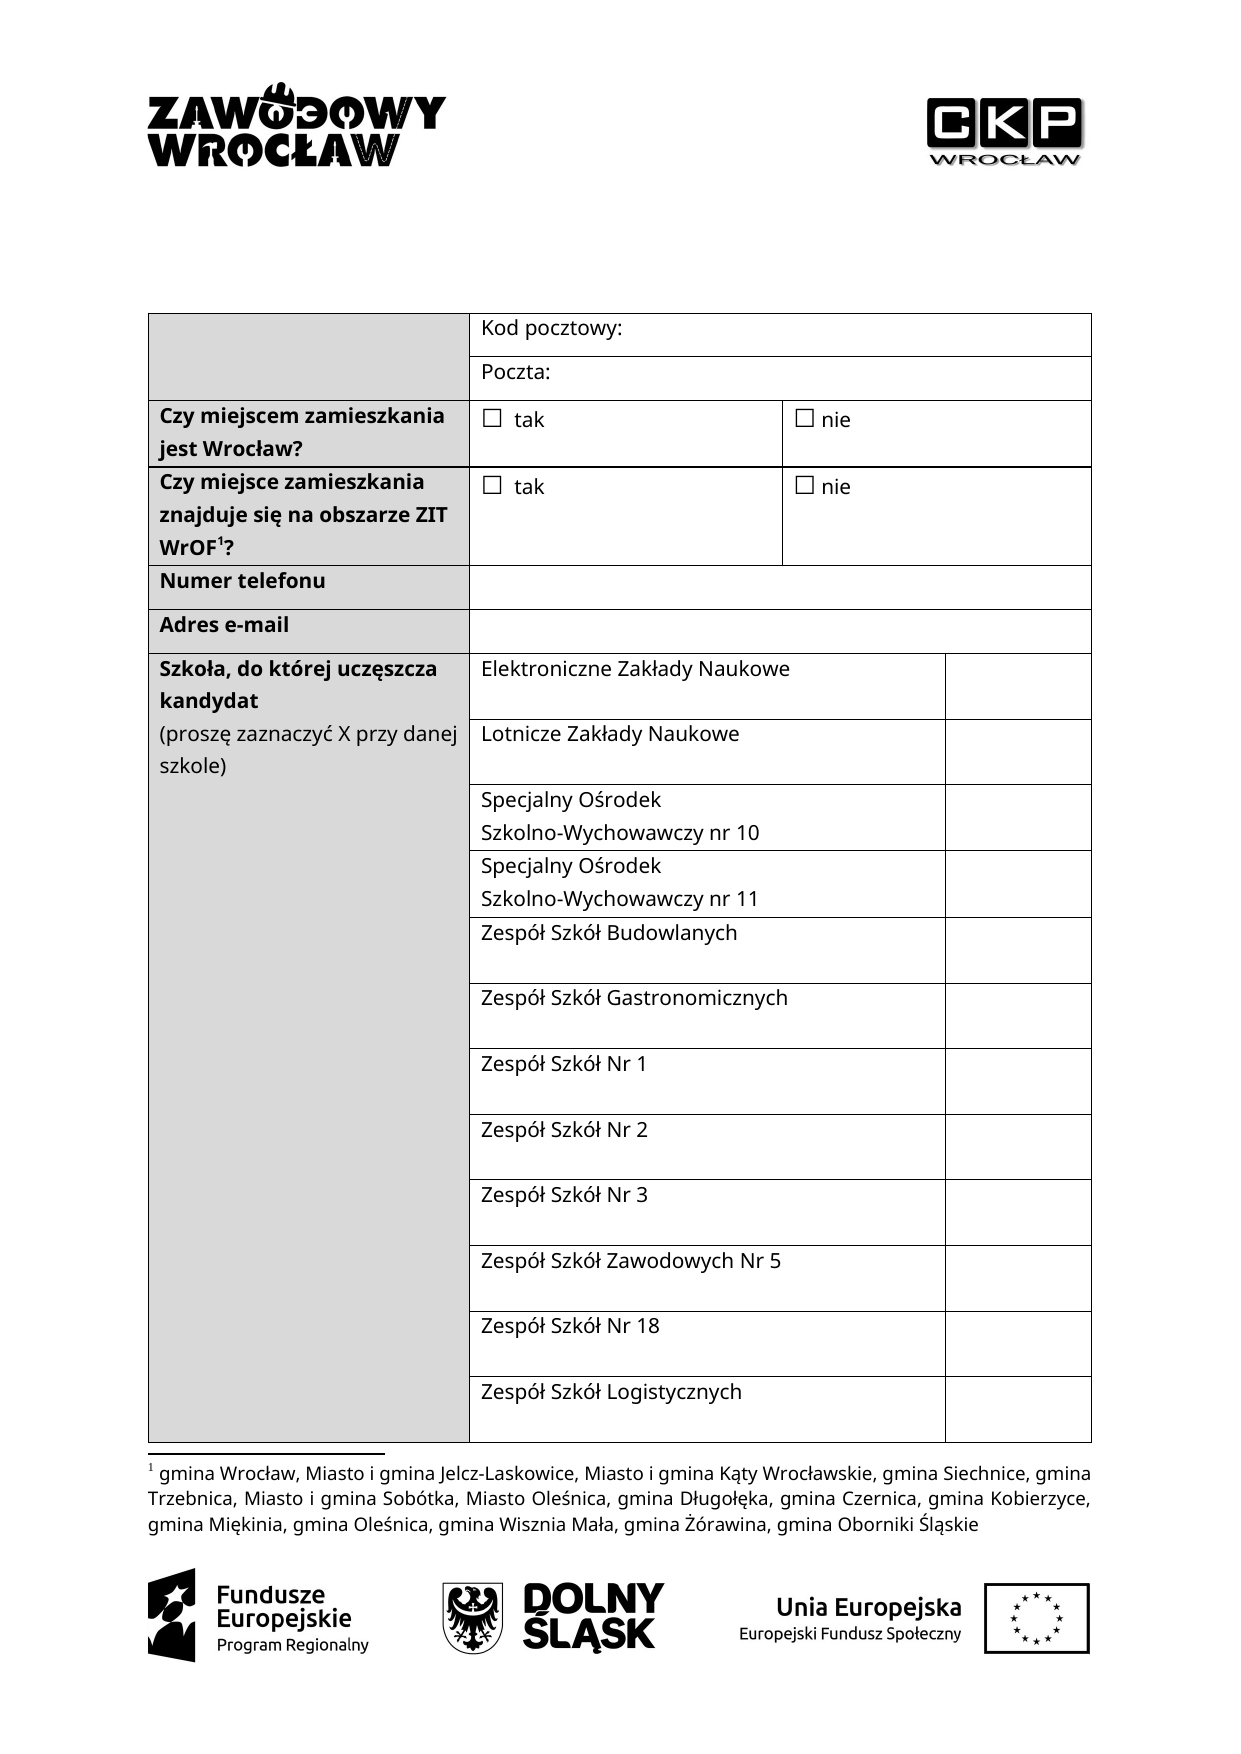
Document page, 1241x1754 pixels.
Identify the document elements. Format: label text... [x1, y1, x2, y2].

table_cell Poczta: [470, 357, 1091, 400]
table_cell Zespół Szkół Nr 1 [470, 1049, 945, 1114]
picture [147, 1555, 1091, 1688]
table_cell Zespół Szkół Logistycznych [470, 1377, 945, 1442]
table_cell [946, 984, 1091, 1048]
table_cell nie [783, 401, 1091, 466]
table_cell Numer telefonu [149, 566, 469, 609]
table_cell [946, 720, 1091, 784]
table_cell nie [783, 468, 1091, 565]
table_cell Czy miejsce zamieszkania znajduje się na obszarze ZIT WrOF? [149, 468, 469, 565]
table_cell Elektroniczne Zakłady Naukowe [470, 654, 945, 718]
table_cell Specjalny Ośrodek Szkolno-Wychowawczy nr 10 [470, 785, 945, 850]
table_cell Adres e-mail [149, 610, 469, 653]
table_cell [470, 610, 1091, 653]
table_cell [946, 654, 1091, 718]
table_cell Lotnicze Zakłady Naukowe [470, 720, 945, 784]
picture [147, 73, 1091, 207]
table_cell Zespół Szkół Gastronomicznych [470, 984, 945, 1048]
table_cell Specjalny Ośrodek Szkolno-Wychowawczy nr 11 [470, 851, 945, 917]
table_cell Kod pocztowy: [470, 314, 1091, 356]
table_cell [470, 566, 1091, 609]
table_cell [946, 1377, 1091, 1442]
table_cell Zespół Szkół Budowlanych [470, 918, 945, 982]
table_cell [946, 851, 1091, 917]
table_cell tak [470, 468, 782, 565]
table_cell [946, 785, 1091, 850]
table_cell Czy miejscem zamieszkania jest Wrocław? [149, 401, 469, 466]
table_cell [946, 1246, 1091, 1311]
table_cell tak [470, 401, 782, 466]
table_cell Zespół Szkół Zawodowych Nr 5 [470, 1246, 945, 1311]
table_cell Zespół Szkół Nr 2 [470, 1115, 945, 1179]
table_cell [946, 1049, 1091, 1114]
table_cell [946, 1180, 1091, 1245]
table_cell [946, 1115, 1091, 1179]
table_cell [946, 1312, 1091, 1376]
table_cell Zespół Szkół Nr 3 [470, 1180, 945, 1245]
table_cell Zespół Szkół Nr 18 [470, 1312, 945, 1376]
table_cell Szkoła, do której uczęszcza kandydat (proszę zaznaczyć X przy danej szkole) [149, 654, 469, 1442]
table_cell [946, 918, 1091, 982]
